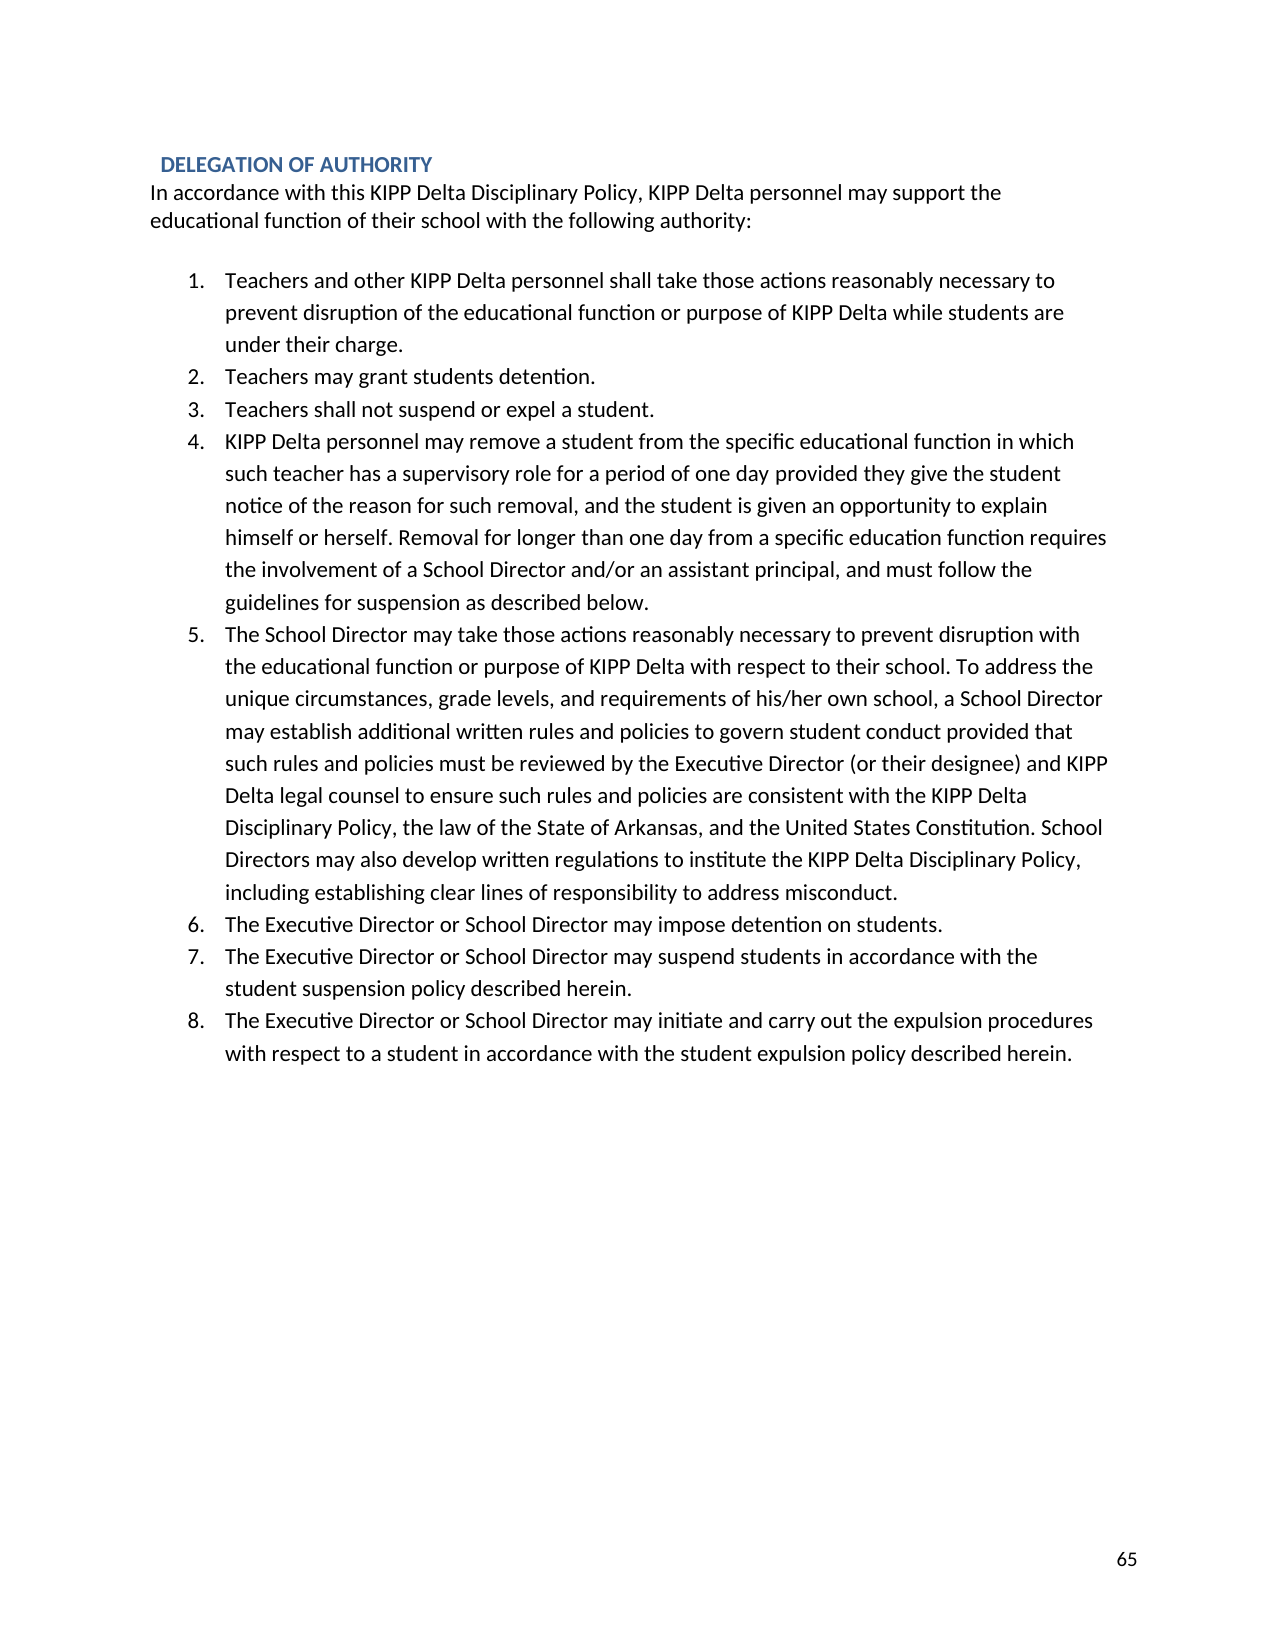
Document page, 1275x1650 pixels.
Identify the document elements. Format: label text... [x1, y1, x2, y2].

list Teachers may grant students detention. [187, 362, 1137, 391]
list The Executive Director or School Director may initiate and carry out the expulsion procedures with respect to a student in accordance with the student expulsion policy described herein. [187, 1006, 1095, 1067]
list The Executive Director or School Director may suspend students in accordance with the student suspension policy described herein. [187, 942, 1039, 1002]
list Teachers shall not suspend or expel a student. [187, 395, 1137, 423]
list The Executive Director or School Director may impose detention on students. [187, 910, 1137, 938]
text In accordance with this KIPP Delta Disciplinary Policy, KIPP Delta personnel may support the educational function of their school with the following authority: [150, 178, 1108, 234]
list Teachers and other KIPP Delta personnel shall take those actions reasonably necessary to prevent disruption of the educational function or purpose of KIPP Delta while students are under their charge. [187, 266, 1067, 358]
list KIPP Delta personnel may remove a student from the specific educational function in which such teacher has a supervisory role for a period of one day provided they give the student notice of the reason for such removal, and the student is given an opportunity to explain himself or herself. Removal for longer than one day from a specific education function requires the involvement of a School Director and/or an assistant principal, and must follow the guidelines for suspension as described below. [187, 427, 1113, 616]
subtitle DELEGATION OF AUTHORITY [150, 150, 1137, 178]
list The School Director may take those actions reasonably necessary to prevent disruption with the educational function or purpose of KIPP Delta with respect to their school. To address the unique circumstances, grade levels, and requirements of his/her own school, a School Director may establish additional written rules and policies to govern student conduct provided that such rules and policies must be reviewed by the Executive Director (or their designee) and KIPP Delta legal counsel to ensure such rules and policies are consistent with the KIPP Delta Disciplinary Policy, the law of the State of Arkansas, and the United States Constitution. School Directors may also develop written regulations to institute the KIPP Delta Disciplinary Policy, including establishing clear lines of responsibility to address misconduct. [187, 620, 1110, 906]
